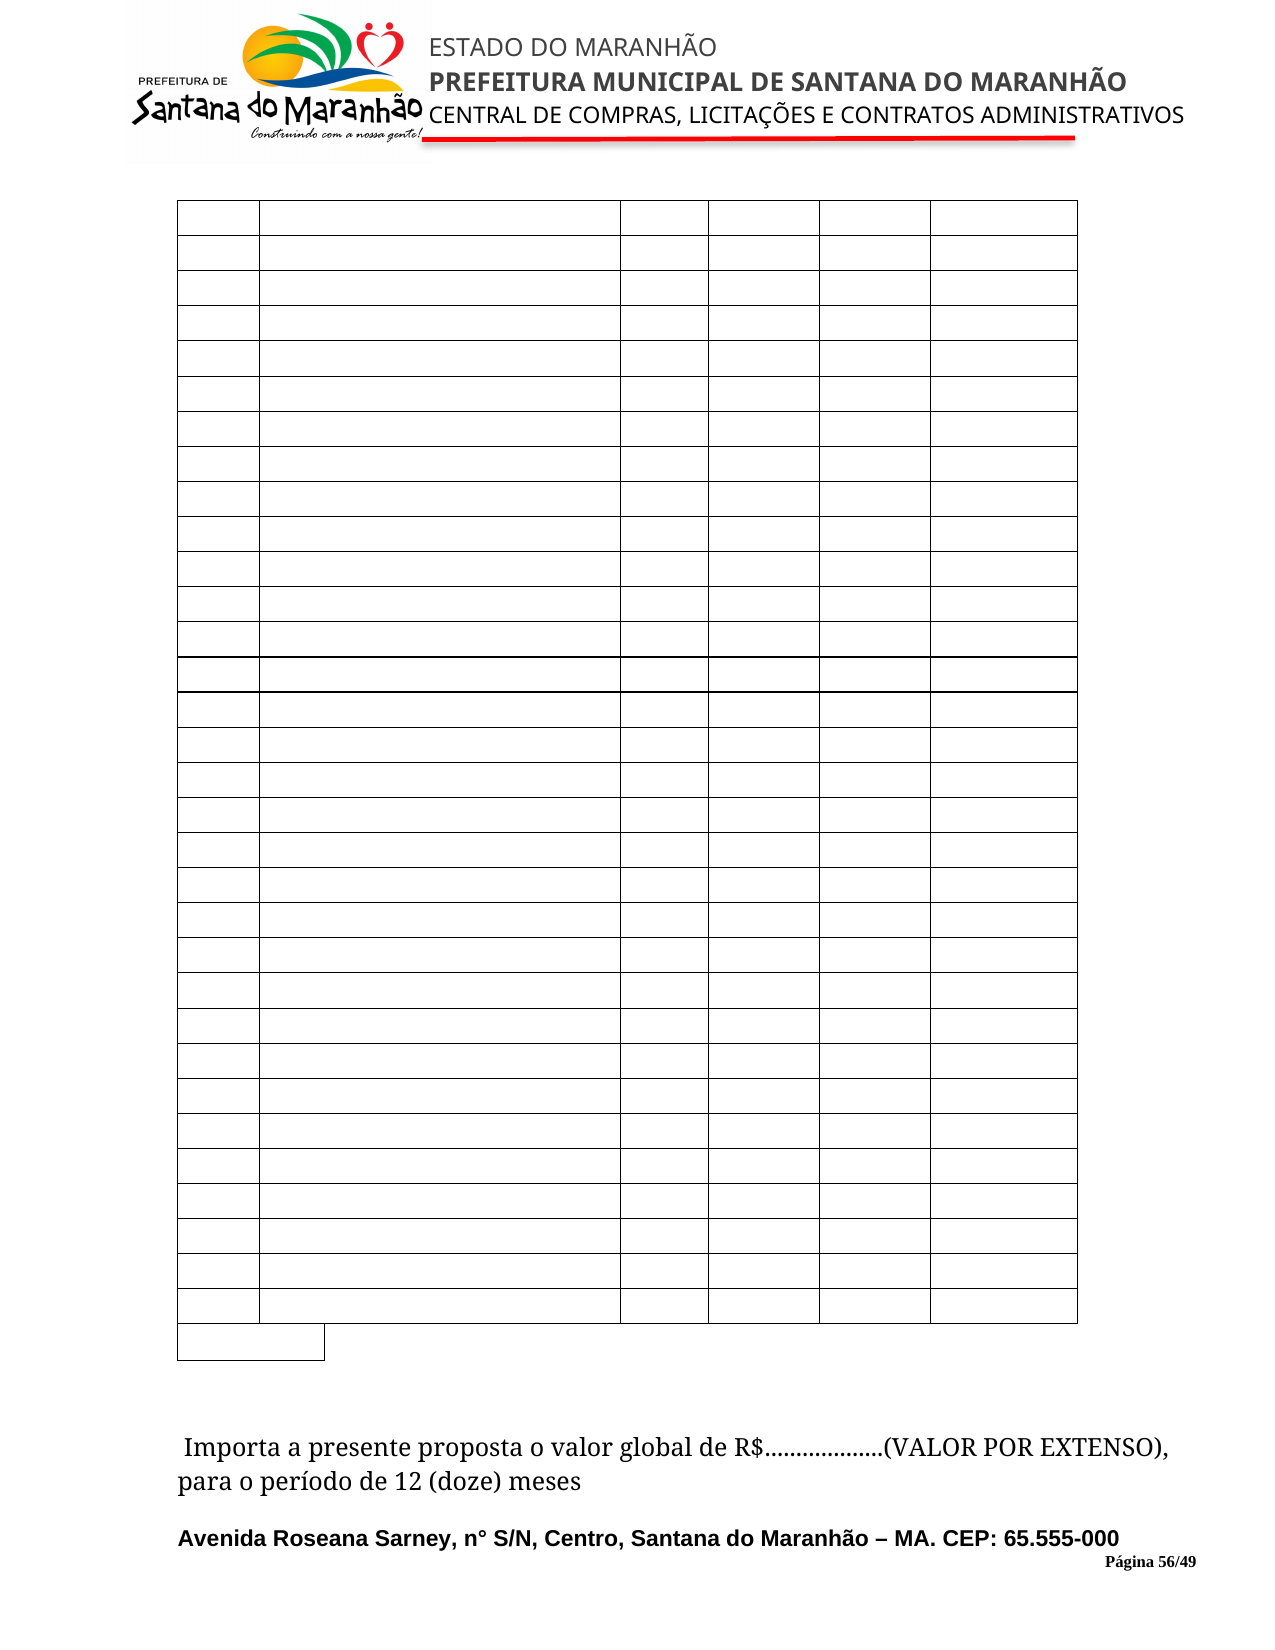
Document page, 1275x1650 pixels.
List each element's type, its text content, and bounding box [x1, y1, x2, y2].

table_cell [178, 728, 259, 762]
table_cell [621, 1219, 708, 1253]
table_cell [820, 903, 930, 937]
table_cell [178, 833, 259, 867]
table_cell [178, 341, 259, 376]
table_cell [260, 693, 620, 727]
table_cell [260, 622, 620, 656]
table_cell [820, 1114, 930, 1148]
table_cell [178, 271, 259, 305]
table_cell [178, 201, 259, 235]
table_cell [931, 658, 1077, 691]
table_cell [178, 973, 259, 1007]
table_cell [260, 1079, 620, 1113]
table_cell [621, 1044, 708, 1078]
table_cell [178, 1324, 324, 1360]
table_cell [820, 517, 930, 551]
table_cell [260, 201, 620, 235]
table_cell [178, 1044, 259, 1078]
table_cell [709, 587, 819, 621]
table_cell [621, 903, 708, 937]
table_cell [178, 938, 259, 972]
table_cell [820, 236, 930, 270]
table_cell [178, 798, 259, 832]
table_cell [820, 728, 930, 762]
table_cell [178, 412, 259, 446]
table_cell [260, 658, 620, 691]
table_cell [820, 1289, 930, 1323]
table_cell [709, 658, 819, 691]
table_cell [709, 552, 819, 586]
table_cell [621, 622, 708, 656]
table_cell [621, 552, 708, 586]
table_cell [621, 1149, 708, 1183]
table_cell [178, 552, 259, 586]
table_cell [621, 377, 708, 411]
table_cell [931, 1009, 1077, 1042]
table_cell [178, 693, 259, 727]
table_cell [931, 728, 1077, 762]
table_cell [931, 973, 1077, 1007]
table_cell [260, 447, 620, 481]
table_cell [621, 306, 708, 340]
table_cell [820, 868, 930, 902]
table_cell [260, 798, 620, 832]
table_cell [178, 1149, 259, 1183]
table_cell [931, 693, 1077, 727]
table_cell [621, 1114, 708, 1148]
table_cell [260, 552, 620, 586]
table_cell [820, 412, 930, 446]
table_cell [621, 1184, 708, 1218]
table_cell [931, 833, 1077, 867]
table_cell [820, 587, 930, 621]
table_cell [931, 341, 1077, 376]
table_cell [260, 517, 620, 551]
table_cell [931, 1219, 1077, 1253]
table_cell [709, 1044, 819, 1078]
table_cell [178, 658, 259, 691]
table_cell [709, 271, 819, 305]
table_cell [709, 1114, 819, 1148]
table_cell [931, 903, 1077, 937]
table_cell [709, 306, 819, 340]
table_cell [931, 1079, 1077, 1113]
table_cell [260, 1149, 620, 1183]
table_cell [820, 377, 930, 411]
table_cell [709, 1289, 819, 1323]
table_cell [621, 517, 708, 551]
table_cell [260, 482, 620, 516]
table_cell [260, 1114, 620, 1148]
table_cell [931, 1114, 1077, 1148]
table_cell [931, 868, 1077, 902]
table_cell [260, 868, 620, 902]
table_cell [260, 1044, 620, 1078]
table_cell [709, 728, 819, 762]
table_cell [709, 1149, 819, 1183]
table_cell [178, 482, 259, 516]
table_cell [621, 938, 708, 972]
table_cell [820, 833, 930, 867]
table_cell [931, 938, 1077, 972]
table_cell [709, 1079, 819, 1113]
table_cell [709, 938, 819, 972]
text Importa a presente proposta o valor global de R$...................(VALOR POR EXTENSO), para o período de 12 (doze) meses [177, 1429, 1196, 1497]
table_cell [820, 658, 930, 691]
table_cell [260, 938, 620, 972]
table_cell [709, 868, 819, 902]
table_cell [709, 447, 819, 481]
table_cell [820, 306, 930, 340]
picture [124, 0, 432, 164]
table_cell [260, 833, 620, 867]
table_cell [820, 938, 930, 972]
table_cell [621, 1079, 708, 1113]
table_cell [178, 377, 259, 411]
table_cell [178, 517, 259, 551]
table_cell [709, 833, 819, 867]
table_cell [178, 1184, 259, 1218]
table_cell [621, 1289, 708, 1323]
table_cell [178, 1254, 259, 1288]
table_cell [709, 763, 819, 797]
table_cell [260, 271, 620, 305]
table_cell [260, 587, 620, 621]
table_cell [709, 693, 819, 727]
table_cell [621, 1009, 708, 1042]
table_cell [621, 973, 708, 1007]
table_cell [178, 447, 259, 481]
table_cell [260, 1254, 620, 1288]
table_cell [178, 236, 259, 270]
table_cell [820, 1149, 930, 1183]
table_cell [931, 482, 1077, 516]
table_cell [820, 763, 930, 797]
table_cell [709, 903, 819, 937]
table_cell [820, 1079, 930, 1113]
table_cell [820, 798, 930, 832]
table_cell [709, 622, 819, 656]
table_cell [621, 868, 708, 902]
table_cell [621, 271, 708, 305]
table_cell [820, 1044, 930, 1078]
table_cell [820, 1219, 930, 1253]
table_cell [621, 1254, 708, 1288]
table_cell [931, 1044, 1077, 1078]
table_cell [820, 482, 930, 516]
table_cell [709, 1009, 819, 1042]
table_cell [931, 552, 1077, 586]
table_cell [709, 1184, 819, 1218]
table_cell [820, 1009, 930, 1042]
table_cell [260, 763, 620, 797]
table_cell [931, 1184, 1077, 1218]
table_cell [178, 306, 259, 340]
table_cell [931, 201, 1077, 235]
table_cell [178, 587, 259, 621]
table_cell [709, 1254, 819, 1288]
table_cell [621, 412, 708, 446]
table_cell [931, 236, 1077, 270]
table_cell [178, 1079, 259, 1113]
table_cell [178, 1114, 259, 1148]
table_cell [709, 412, 819, 446]
table_cell [178, 1289, 259, 1323]
table_cell [931, 517, 1077, 551]
table_cell [820, 447, 930, 481]
table_cell [621, 587, 708, 621]
table_cell [260, 728, 620, 762]
table_cell [820, 271, 930, 305]
table_cell [709, 798, 819, 832]
table_cell [820, 1254, 930, 1288]
table_cell [621, 341, 708, 376]
table_cell [178, 1219, 259, 1253]
table_cell [621, 798, 708, 832]
table_cell [621, 658, 708, 691]
table_cell [178, 868, 259, 902]
table_cell [820, 552, 930, 586]
table_cell [931, 1254, 1077, 1288]
table_cell [709, 377, 819, 411]
table_cell [260, 1009, 620, 1042]
table_cell [178, 622, 259, 656]
table_cell [709, 341, 819, 376]
table_cell [260, 412, 620, 446]
table_cell [931, 1289, 1077, 1323]
table_cell [709, 236, 819, 270]
table_cell [820, 341, 930, 376]
table_cell [621, 236, 708, 270]
table_cell [621, 833, 708, 867]
table_cell [178, 903, 259, 937]
table_cell [260, 306, 620, 340]
table_cell [931, 763, 1077, 797]
table_cell [931, 587, 1077, 621]
table_cell [931, 377, 1077, 411]
table_cell [178, 763, 259, 797]
table_cell [709, 482, 819, 516]
table_cell [709, 517, 819, 551]
table_cell [820, 201, 930, 235]
table_cell [931, 447, 1077, 481]
table_cell [709, 201, 819, 235]
table_cell [621, 201, 708, 235]
table_cell [931, 271, 1077, 305]
table_cell [820, 693, 930, 727]
table_cell [260, 341, 620, 376]
table_cell [260, 1184, 620, 1218]
table_cell [709, 1219, 819, 1253]
table_cell [820, 1184, 930, 1218]
table_cell [260, 377, 620, 411]
table_cell [260, 903, 620, 937]
table_cell [260, 973, 620, 1007]
table_cell [621, 447, 708, 481]
table_cell [820, 622, 930, 656]
table_cell [621, 763, 708, 797]
table_cell [260, 1289, 620, 1323]
table_cell [931, 798, 1077, 832]
table_cell [931, 306, 1077, 340]
table_cell [260, 1219, 620, 1253]
table_cell [621, 482, 708, 516]
table_cell [931, 622, 1077, 656]
table_cell [260, 236, 620, 270]
table_cell [621, 693, 708, 727]
table_cell [709, 973, 819, 1007]
table_cell [931, 412, 1077, 446]
table_cell [931, 1149, 1077, 1183]
table_cell [820, 973, 930, 1007]
table_cell [621, 728, 708, 762]
table_cell [178, 1009, 259, 1042]
